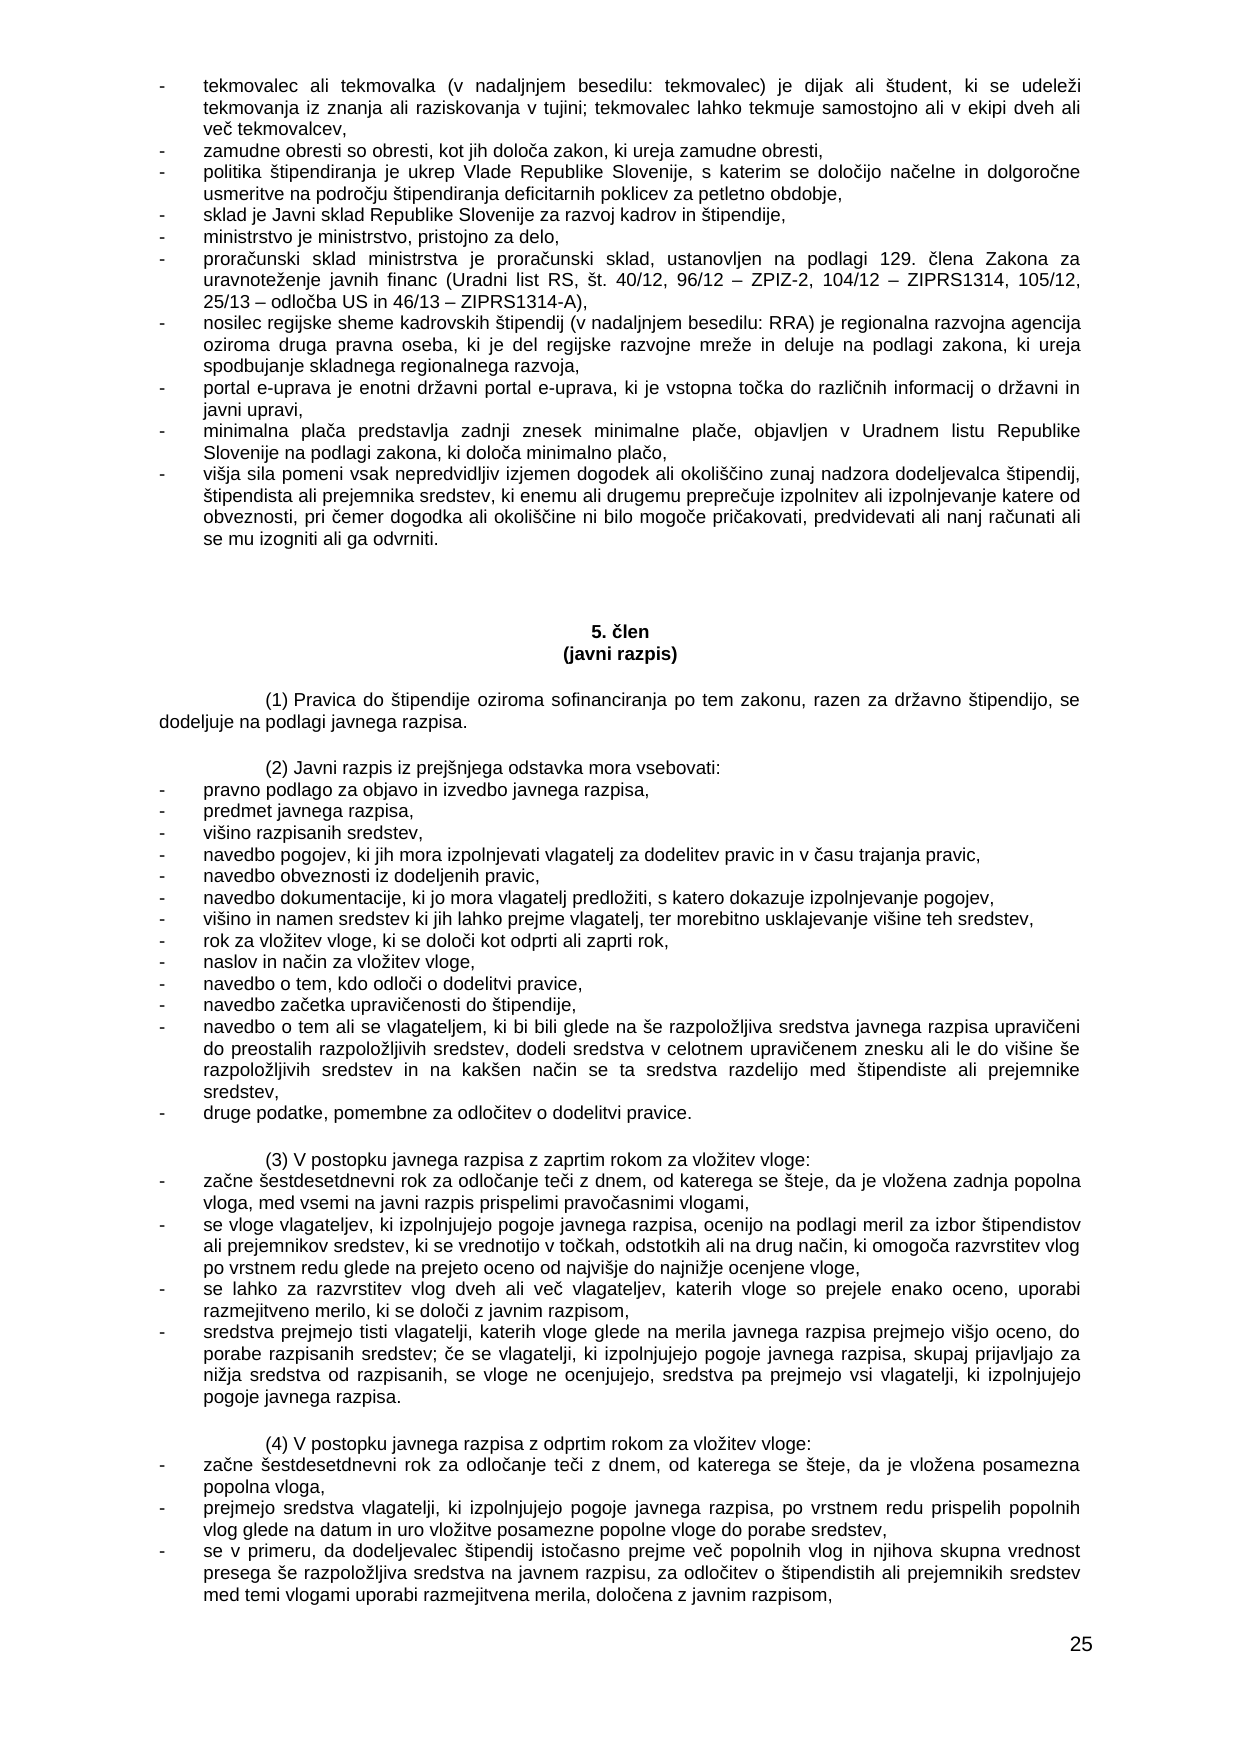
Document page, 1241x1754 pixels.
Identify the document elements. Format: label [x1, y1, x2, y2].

table_cell [148, 75, 1093, 1605]
